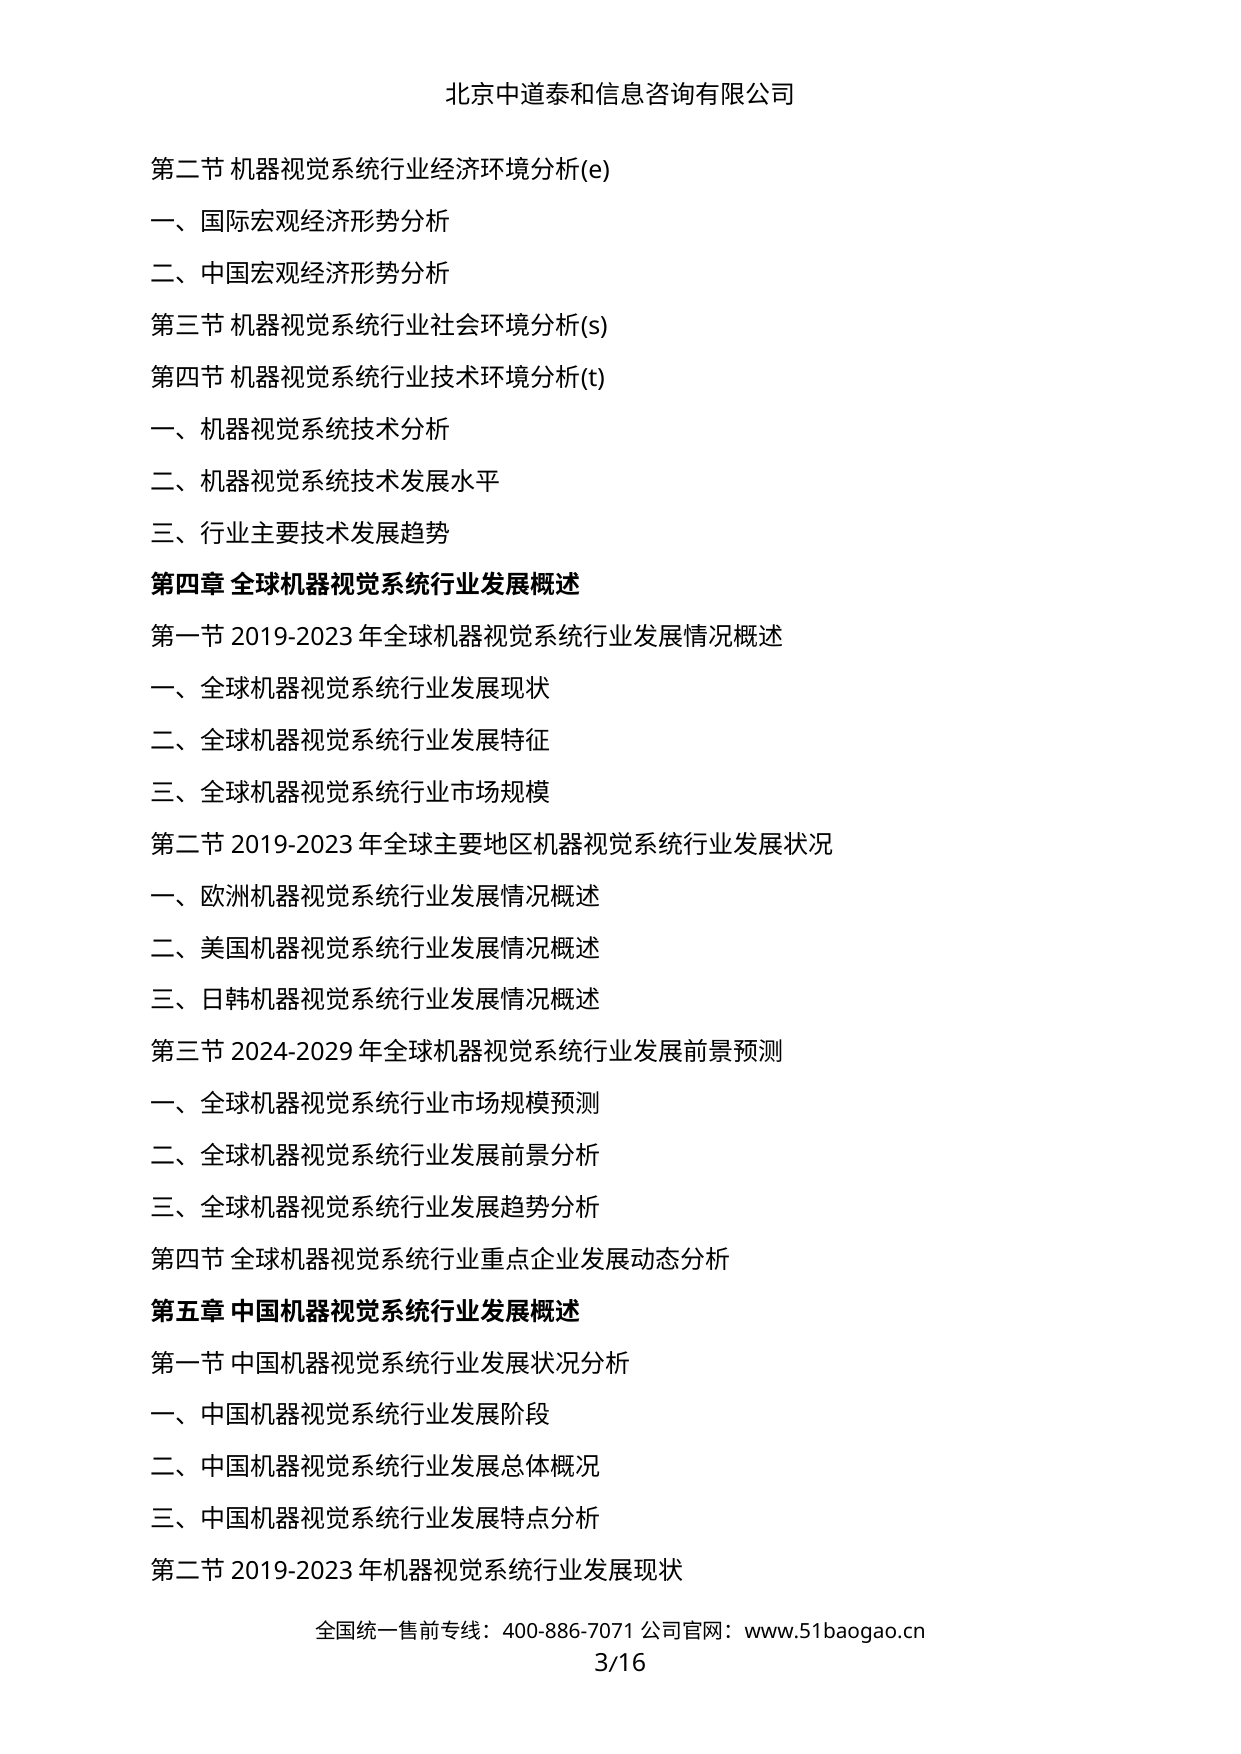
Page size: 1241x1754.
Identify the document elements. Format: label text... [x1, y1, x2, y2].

text 二、中国机器视觉系统行业发展总体概况 [150, 1447, 1090, 1483]
text 一、机器视觉系统技术分析 [150, 409, 1090, 446]
text 三、全球机器视觉系统行业市场规模 [150, 772, 1090, 809]
text 第四节 全球机器视觉系统行业重点企业发展动态分析 [150, 1239, 1090, 1276]
text 一、中国机器视觉系统行业发展阶段 [150, 1395, 1090, 1431]
text 二、全球机器视觉系统行业发展前景分析 [150, 1136, 1090, 1172]
text 二、全球机器视觉系统行业发展特征 [150, 721, 1090, 757]
text 一、全球机器视觉系统行业发展现状 [150, 669, 1090, 705]
text 三、日韩机器视觉系统行业发展情况概述 [150, 980, 1090, 1016]
text 第五章 中国机器视觉系统行业发展概述 [150, 1291, 1090, 1327]
text 一、欧洲机器视觉系统行业发展情况概述 [150, 876, 1090, 912]
text 第二节 2019-2023年机器视觉系统行业发展现状 [150, 1551, 1090, 1587]
text 一、国际宏观经济形势分析 [150, 202, 1090, 238]
text 第一节 中国机器视觉系统行业发展状况分析 [150, 1343, 1090, 1379]
text 第一节 2019-2023年全球机器视觉系统行业发展情况概述 [150, 617, 1090, 653]
text 第四章 全球机器视觉系统行业发展概述 [150, 565, 1090, 601]
text 二、机器视觉系统技术发展水平 [150, 461, 1090, 497]
text 三、行业主要技术发展趋势 [150, 513, 1090, 549]
text 第三节 2024-2029年全球机器视觉系统行业发展前景预测 [150, 1032, 1090, 1068]
text 二、美国机器视觉系统行业发展情况概述 [150, 928, 1090, 964]
text 第四节 机器视觉系统行业技术环境分析(t) [150, 357, 1090, 394]
text 二、中国宏观经济形势分析 [150, 254, 1090, 290]
text 三、中国机器视觉系统行业发展特点分析 [150, 1499, 1090, 1535]
text 第三节 机器视觉系统行业社会环境分析(s) [150, 306, 1090, 342]
text 第二节 机器视觉系统行业经济环境分析(e) [150, 150, 1090, 186]
text 第二节 2019-2023年全球主要地区机器视觉系统行业发展状况 [150, 824, 1090, 861]
text 三、全球机器视觉系统行业发展趋势分析 [150, 1187, 1090, 1224]
text 一、全球机器视觉系统行业市场规模预测 [150, 1084, 1090, 1120]
